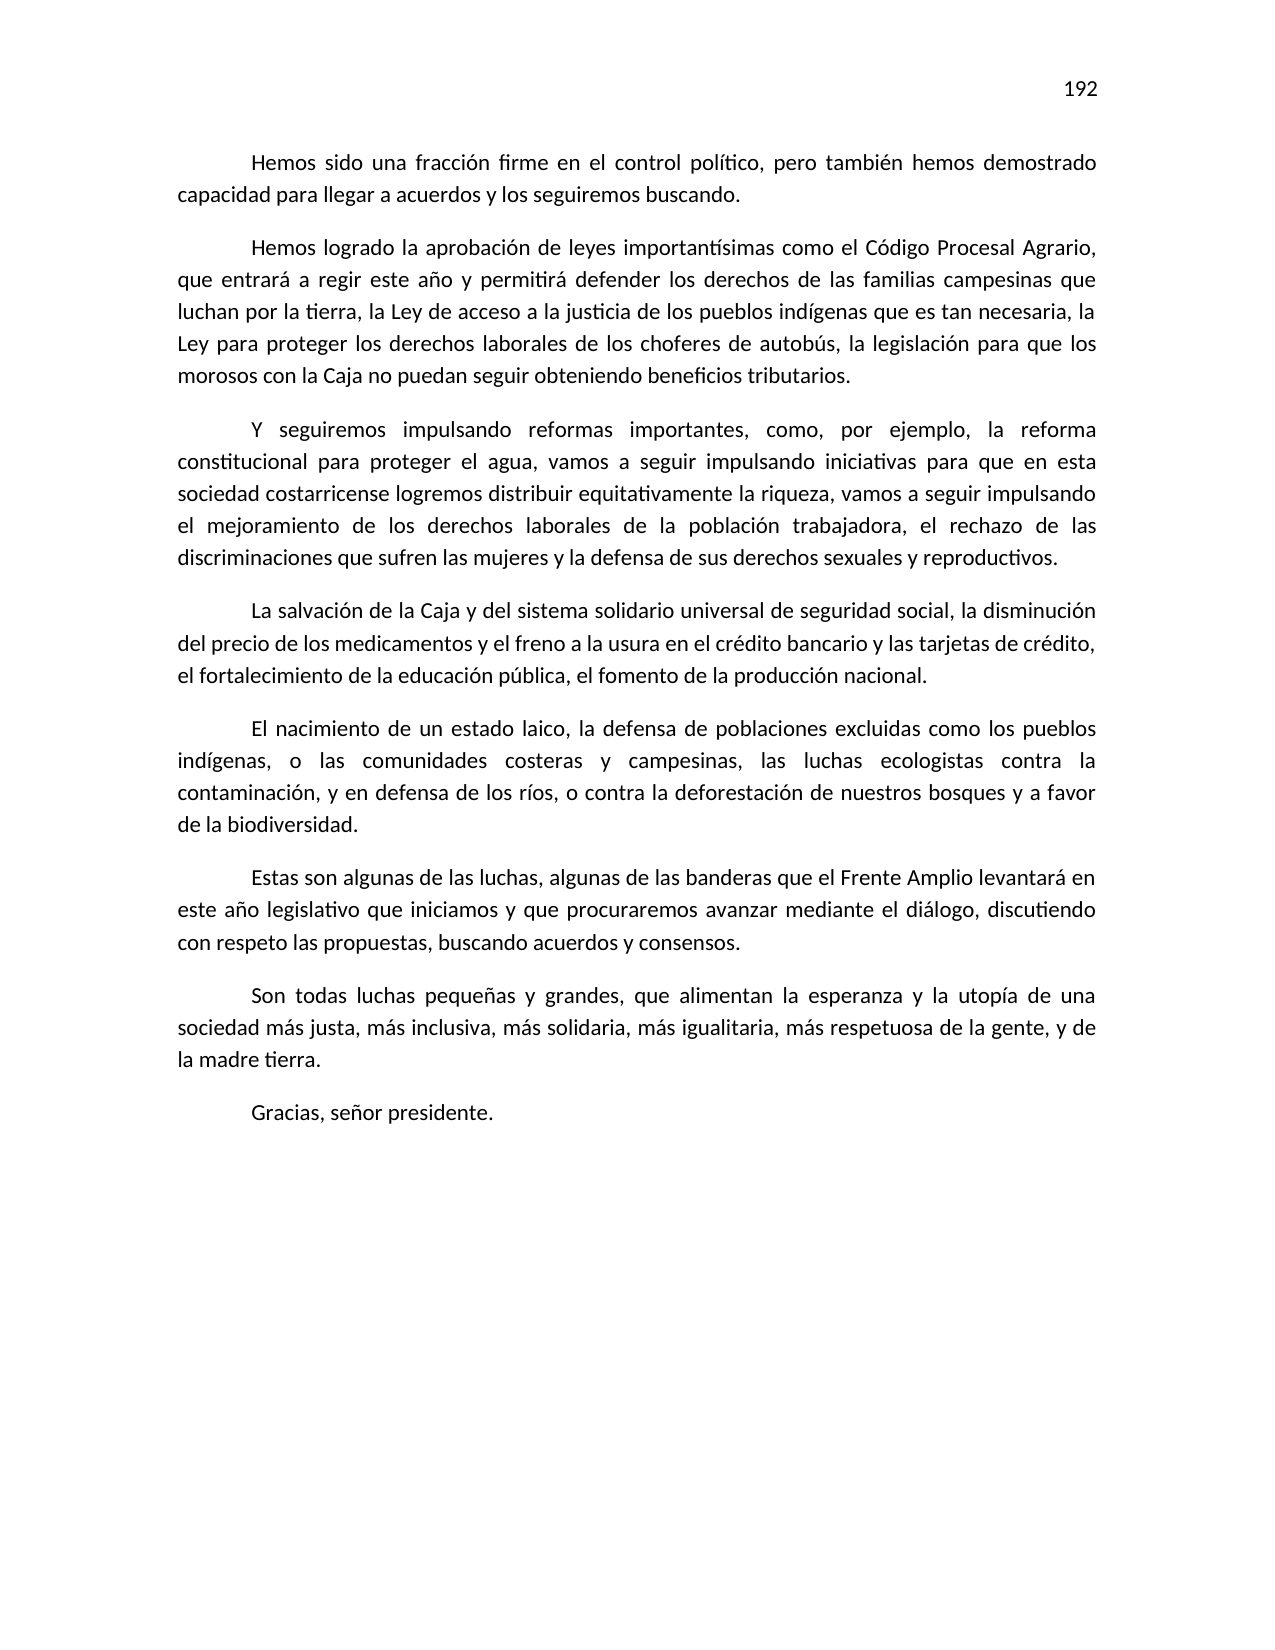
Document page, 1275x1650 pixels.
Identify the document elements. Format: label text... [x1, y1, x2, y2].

text Gracias, señor presidente. [177, 1098, 1098, 1126]
text Hemos logrado la aprobación de leyes importantísimas como el Código Procesal Agrario, que entrará a regir este año y permitirá defender los derechos de las familias campesinas que luchan por la tierra, la Ley de acceso a la justicia de los pueblos indígenas que es tan necesaria, la Ley para proteger los derechos laborales de los choferes de autobús, la legislación para que los morosos con la Caja no puedan seguir obteniendo beneficios tributarios. [177, 233, 1098, 390]
text La salvación de la Caja y del sistema solidario universal de seguridad social, la disminución del precio de los medicamentos y el freno a la usura en el crédito bancario y las tarjetas de crédito, el fortalecimiento de la educación pública, el fomento de la producción nacional. [177, 596, 1098, 689]
text Y seguiremos impulsando reformas importantes, como, por ejemplo, la reforma constitucional para proteger el agua, vamos a seguir impulsando iniciativas para que en esta sociedad costarricense logremos distribuir equitativamente la riqueza, vamos a seguir impulsando el mejoramiento de los derechos laborales de la población trabajadora, el rechazo de las discriminaciones que sufren las mujeres y la defensa de sus derechos sexuales y reproductivos. [177, 415, 1098, 571]
text Son todas luchas pequeñas y grandes, que alimentan la esperanza y la utopía de una sociedad más justa, más inclusiva, más solidaria, más igualitaria, más respetuosa de la gente, y de la madre tierra. [177, 981, 1098, 1073]
text Hemos sido una fracción firme en el control político, pero también hemos demostrado capacidad para llegar a acuerdos y los seguiremos buscando. [177, 148, 1098, 208]
text El nacimiento de un estado laico, la defensa de poblaciones excluidas como los pueblos indígenas, o las comunidades costeras y campesinas, las luchas ecologistas contra la contaminación, y en defensa de los ríos, o contra la deforestación de nuestros bosques y a favor de la biodiversidad. [177, 714, 1098, 838]
text Estas son algunas de las luchas, algunas de las banderas que el Frente Amplio levantará en este año legislativo que iniciamos y que procuraremos avanzar mediante el diálogo, discutiendo con respeto las propuestas, buscando acuerdos y consensos. [177, 863, 1098, 956]
